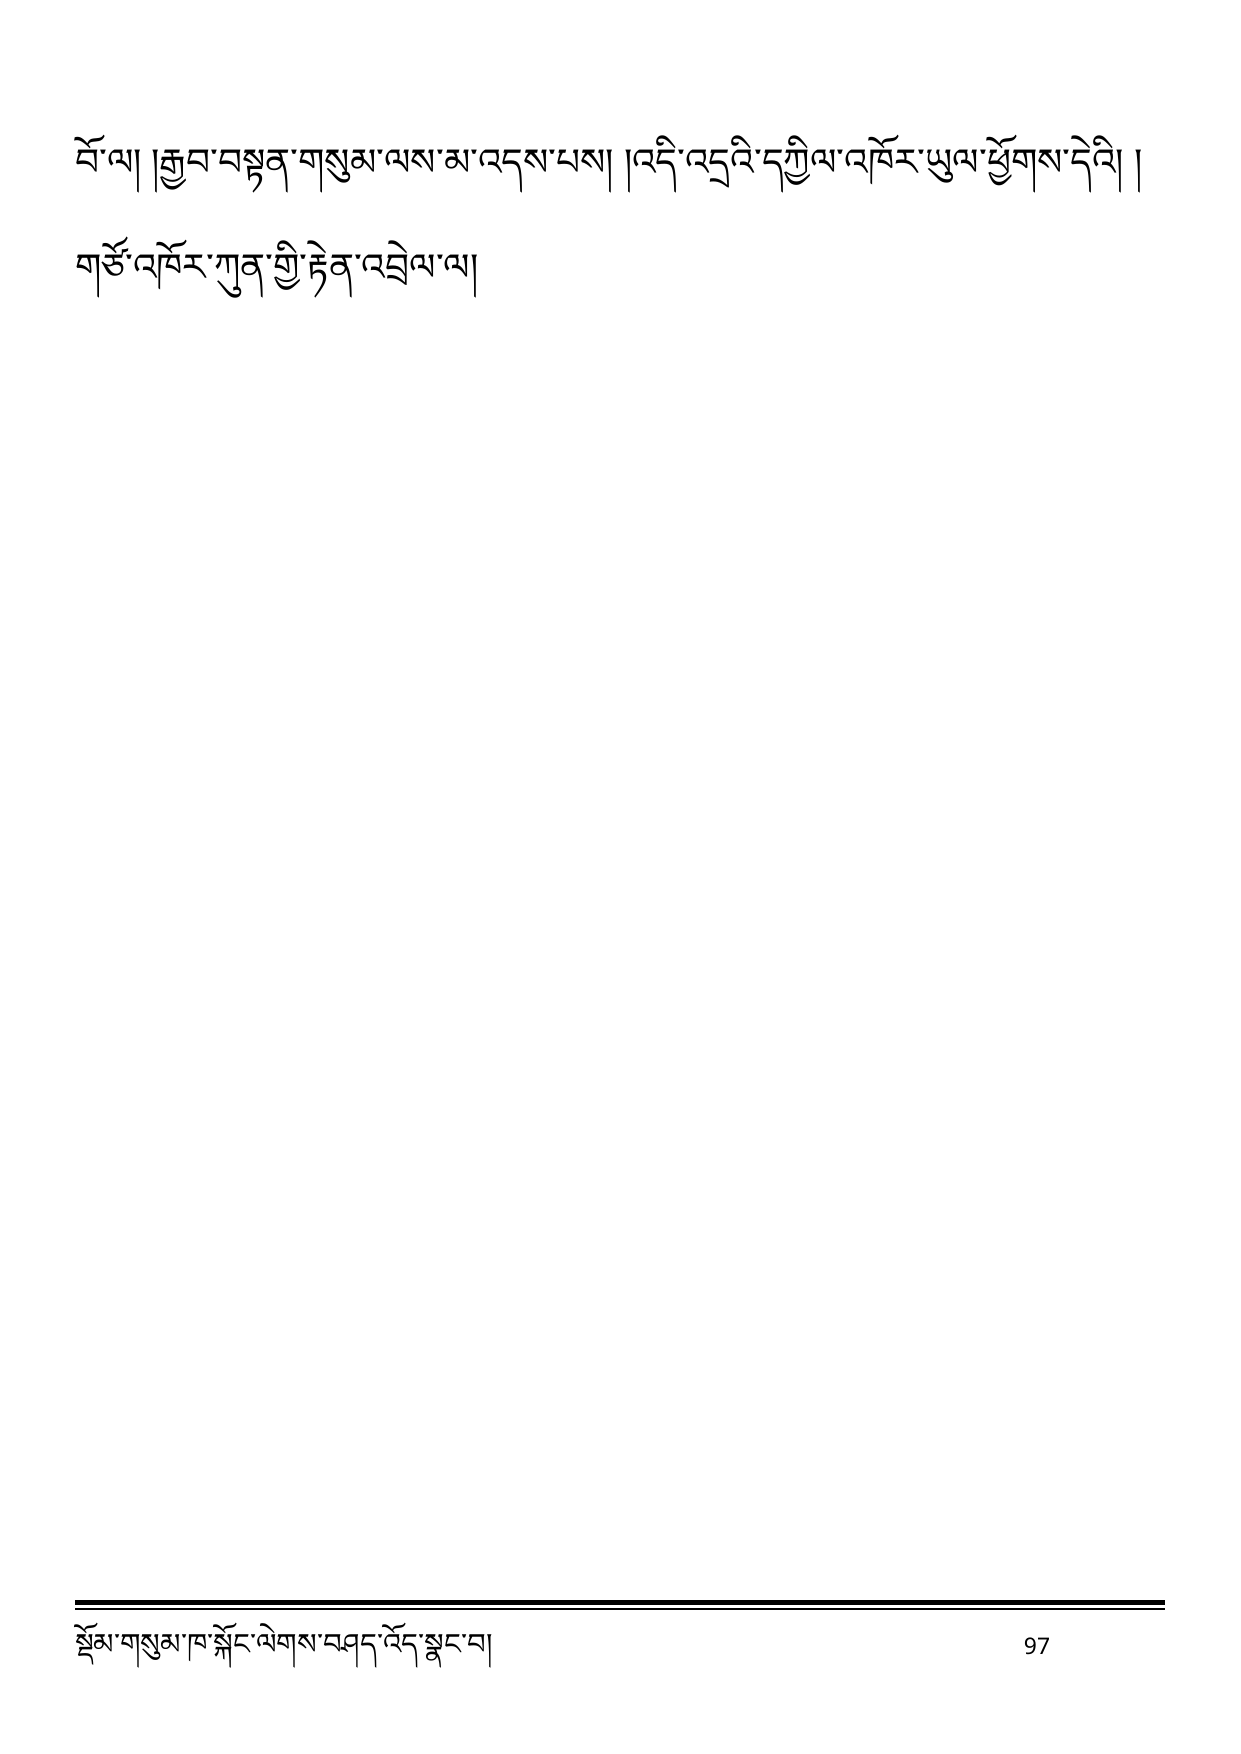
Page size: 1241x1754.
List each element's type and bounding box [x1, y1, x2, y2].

text [75, 120, 1165, 331]
